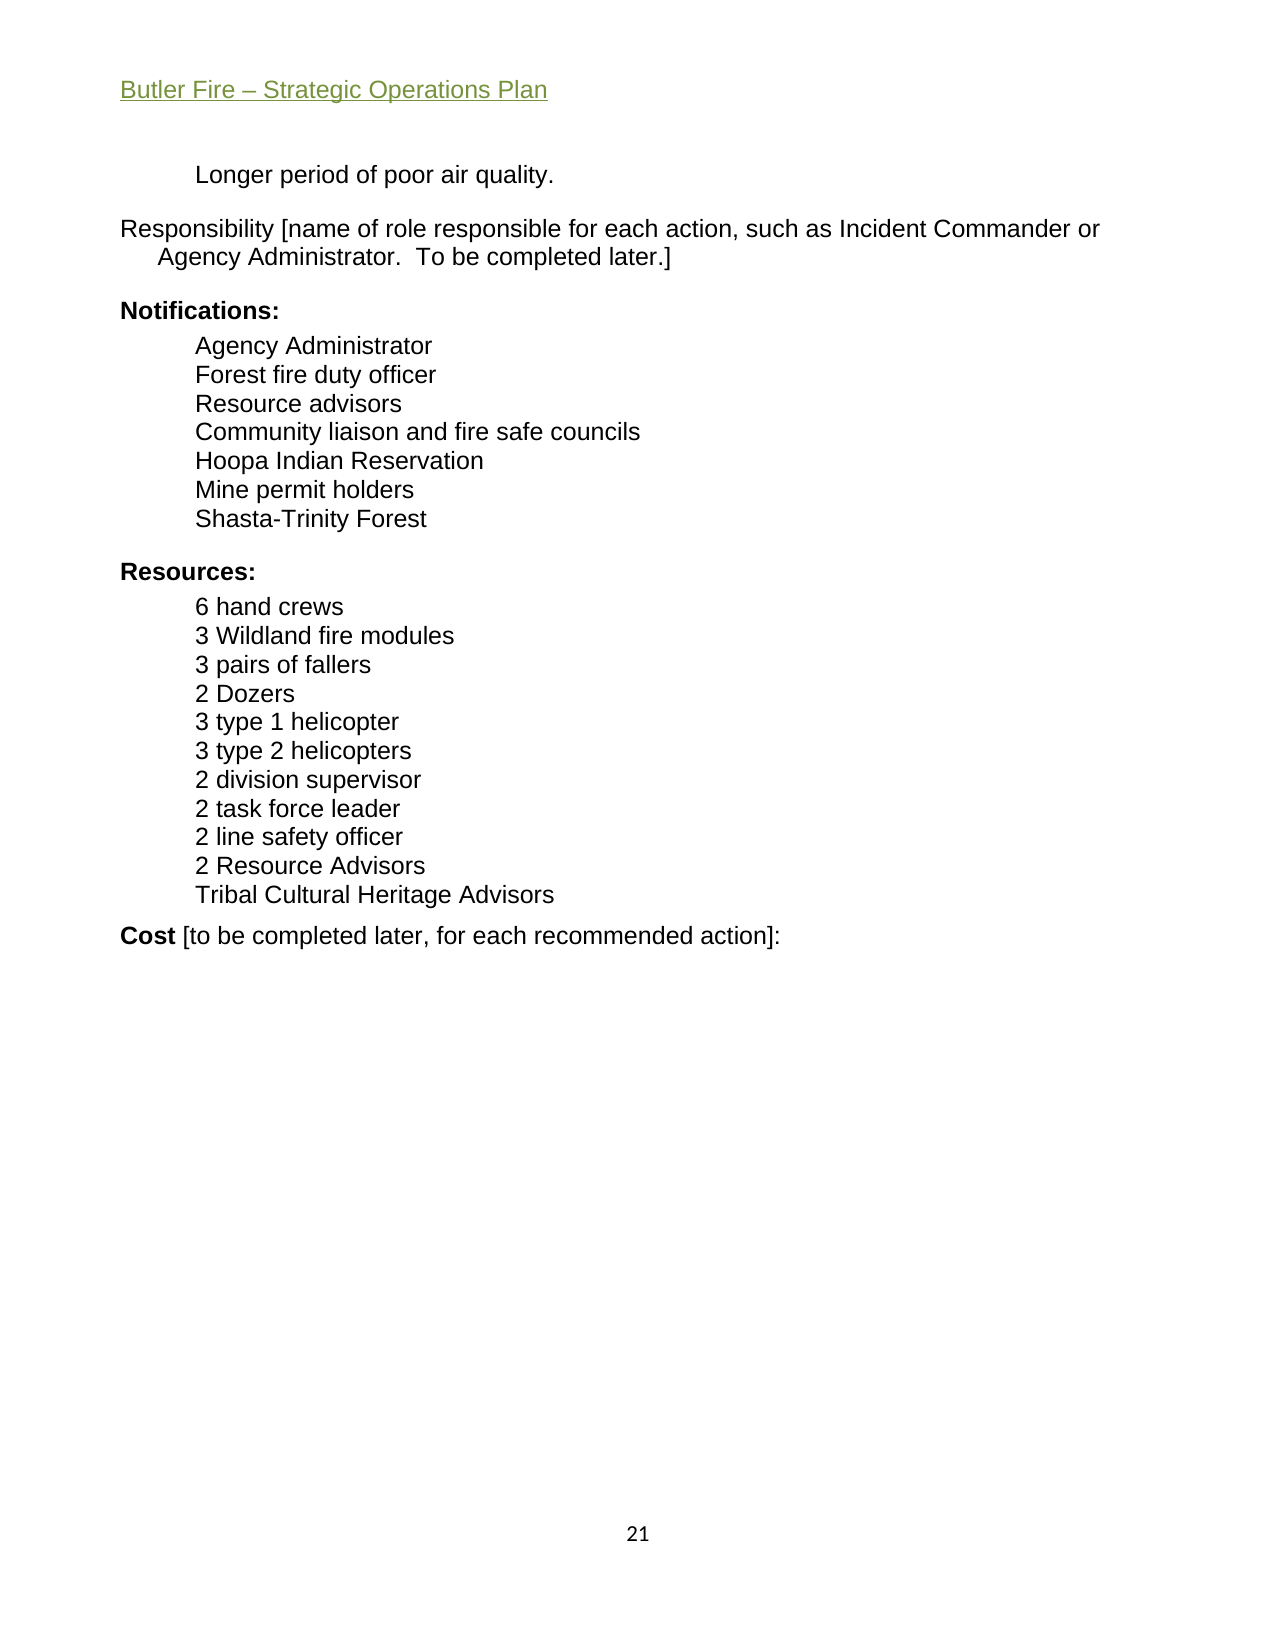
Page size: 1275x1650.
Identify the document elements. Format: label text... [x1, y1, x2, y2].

text Mine permit holders [195, 475, 1155, 503]
text 6 hand crews [195, 592, 1155, 621]
text 3 type 1 helicopter [195, 707, 1155, 736]
text Responsibility [name of role responsible for each action, such as Incident Commander or Agency Administrator. To be completed later.] [120, 213, 1155, 271]
text Tribal Cultural Heritage Advisors [195, 880, 1155, 908]
text Resources: [120, 557, 1155, 586]
text Shasta-Trinity Forest [195, 503, 1155, 532]
text 2 division supervisor [195, 765, 1155, 793]
text Longer period of poor air quality. [195, 160, 1155, 188]
text Agency Administrator [195, 331, 1155, 360]
text 2 Resource Advisors [195, 851, 1155, 880]
text 3 pairs of fallers [195, 650, 1155, 678]
text Resource advisors [195, 388, 1155, 417]
text 3 Wildland fire modules [195, 621, 1155, 650]
text Notifications: [120, 296, 1155, 325]
text Cost [to be completed later, for each recommended action]: [120, 921, 1155, 950]
text 2 task force leader [195, 793, 1155, 822]
text 2 Dozers [195, 678, 1155, 707]
text 2 line safety officer [195, 822, 1155, 851]
text 3 type 2 helicopters [195, 736, 1155, 765]
text Community liaison and fire safe councils [195, 417, 1155, 446]
text Hoopa Indian Reservation [195, 446, 1155, 475]
text Forest fire duty officer [195, 360, 1155, 388]
